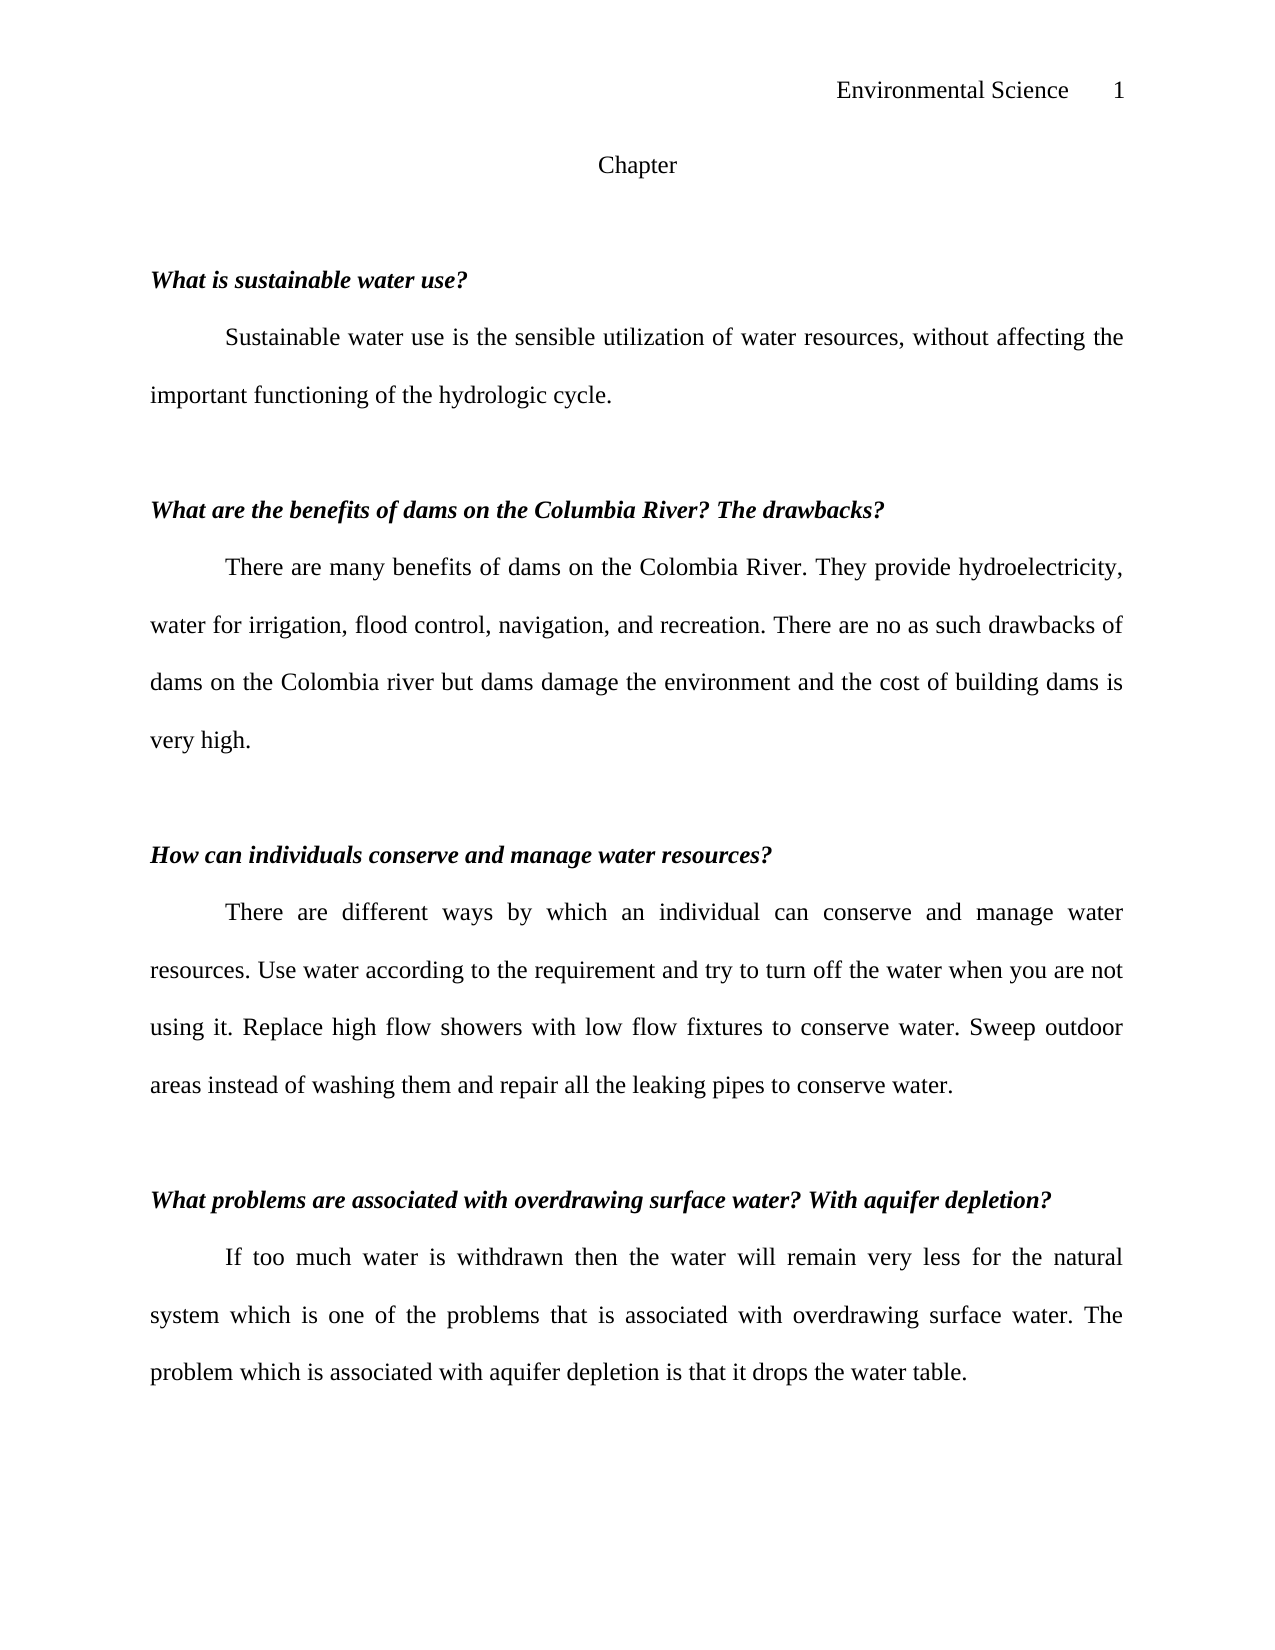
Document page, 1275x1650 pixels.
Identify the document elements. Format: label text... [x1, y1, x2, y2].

text There are different ways by which an individual can conserve and manage water resources. Use water according to the requirement and try to turn off the water when you are not using it. Replace high flow showers with low flow fixtures to conserve water. Sweep outdoor areas instead of washing them and repair all the leaking pipes to conserve water. [150, 897, 1125, 1099]
text There are many benefits of dams on the Colombia River. They provide hydroelectricity, water for irrigation, flood control, navigation, and recreation. There are no as such drawbacks of dams on the Colombia river but dams damage the environment and the cost of building dams is very high. [150, 552, 1125, 754]
text How can individuals conserve and manage water resources? [150, 840, 1125, 869]
text What is sustainable water use? [150, 265, 1125, 294]
text Chapter [150, 150, 1125, 179]
text If too much water is withdrawn then the water will remain very less for the natural system which is one of the problems that is associated with overdrawing surface water. The problem which is associated with aquifer depletion is that it drops the water table. [150, 1242, 1125, 1386]
text What problems are associated with overdrawing surface water? With aquifer depletion? [150, 1185, 1125, 1214]
text What are the benefits of dams on the Columbia River? The drawbacks? [150, 495, 1125, 524]
text Sustainable water use is the sensible utilization of water resources, without affecting the important functioning of the hydrologic cycle. [150, 322, 1125, 409]
